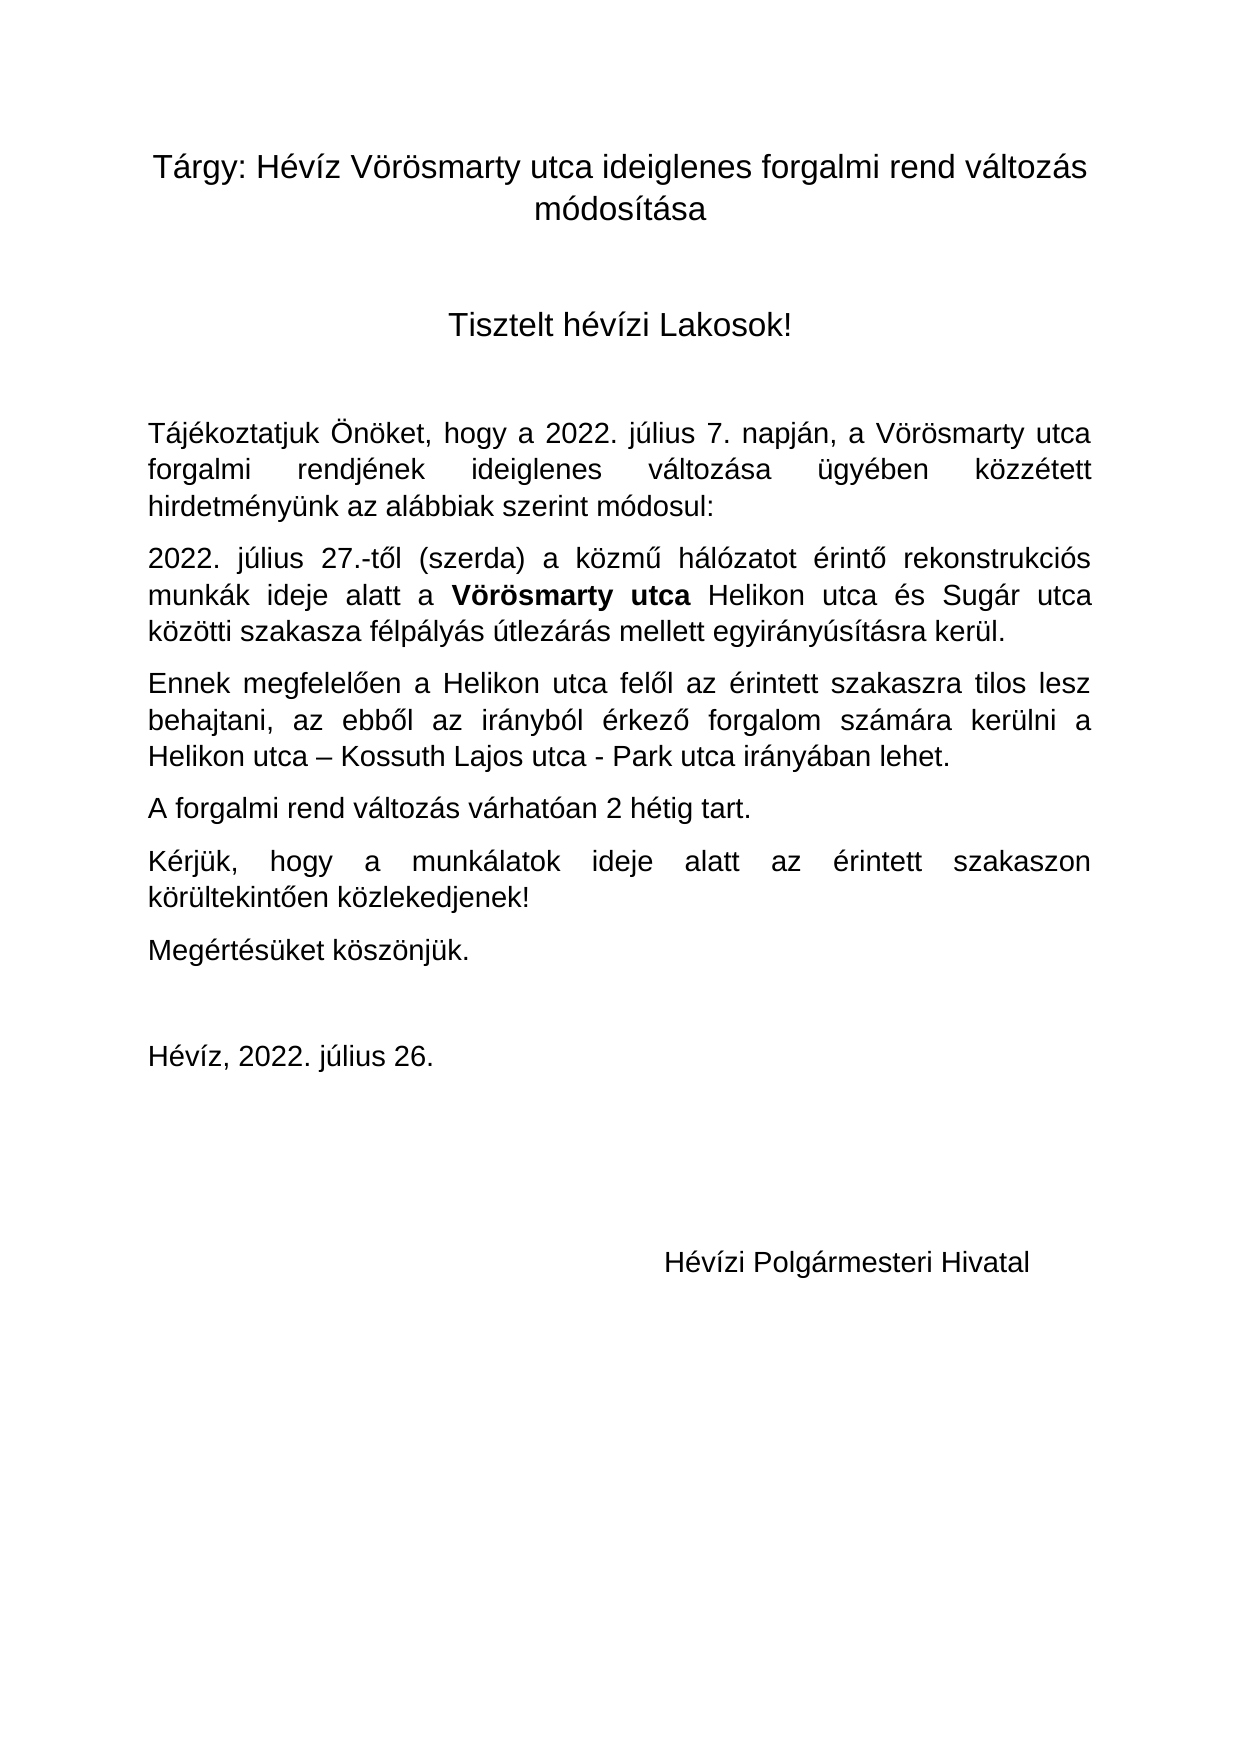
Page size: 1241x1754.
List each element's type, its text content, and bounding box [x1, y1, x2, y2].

text Tárgy: Hévíz Vörösmarty utca ideiglenes forgalmi rend változás módosítása [148, 148, 1093, 227]
text Ennek megfelelően a Helikon utca felől az érintett szakaszra tilos lesz behajtani, az ebből az irányból érkező forgalom számára kerülni a Helikon utca – Kossuth Lajos utca - Park utca irányában lehet. [148, 666, 1093, 772]
text Tájékoztatjuk Önöket, hogy a 2022. július 7. napján, a Vörösmarty utca forgalmi rendjének ideiglenes változása ügyében közzétett hirdetményünk az alábbiak szerint módosul: [148, 416, 1093, 522]
text Hévízi Polgármesteri Hivatal [148, 1245, 1093, 1279]
text A forgalmi rend változás várhatóan 2 hétig tart. [148, 792, 1093, 825]
text Tisztelt hévízi Lakosok! [148, 305, 1093, 344]
text Kérjük, hogy a munkálatok ideje alatt az érintett szakaszon körültekintően közlekedjenek! [148, 844, 1093, 914]
text 2022. július 27.-től (szerda) a közmű hálózatot érintő rekonstrukciós munkák ideje alatt a Vörösmarty utca Helikon utca és Sugár utca közötti szakasza félpályás útlezárás mellett egyirányúsításra kerül. [148, 541, 1093, 647]
text Hévíz, 2022. július 26. [148, 1039, 1093, 1072]
text Megértésüket köszönjük. [148, 933, 1093, 967]
